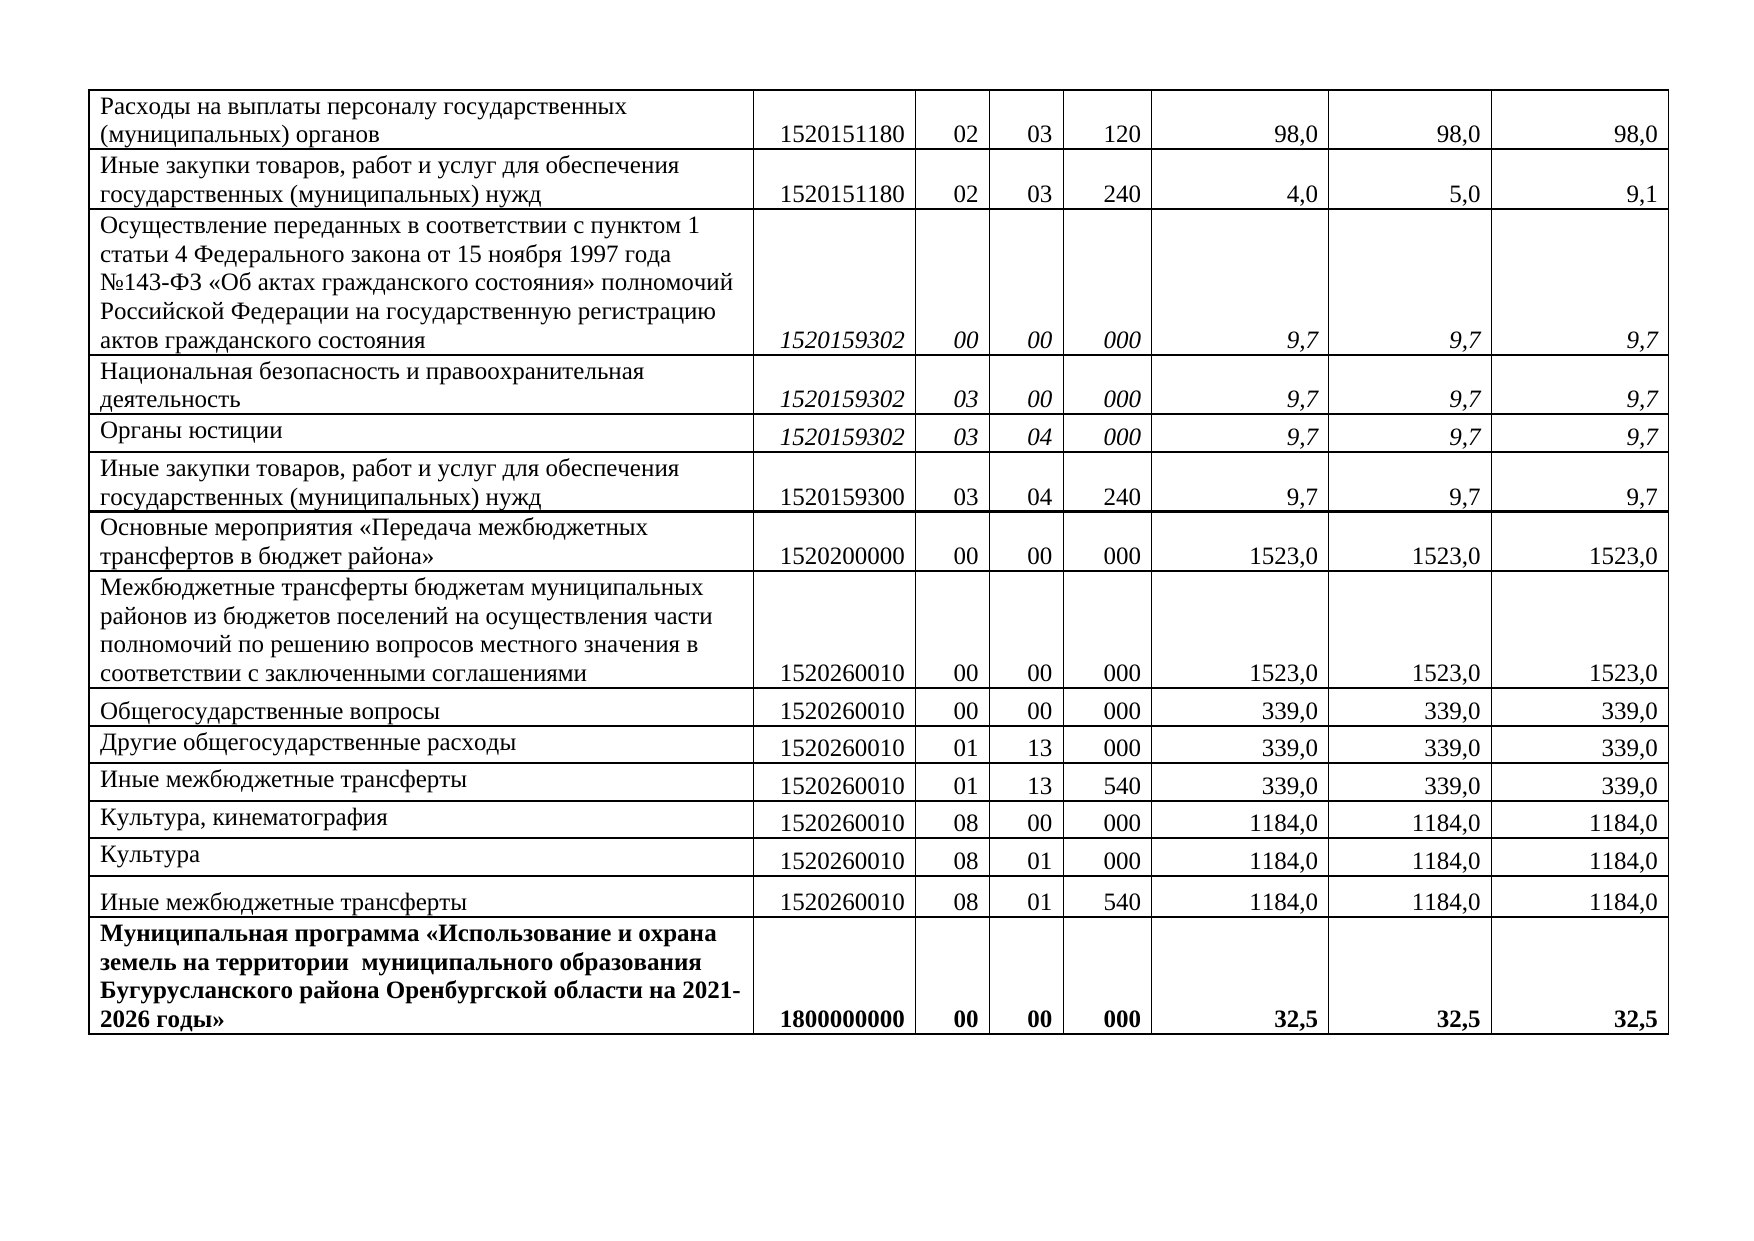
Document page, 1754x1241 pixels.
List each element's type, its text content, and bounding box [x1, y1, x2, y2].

table_cell 240 [1064, 150, 1151, 208]
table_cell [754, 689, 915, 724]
table_cell 02 [916, 150, 989, 208]
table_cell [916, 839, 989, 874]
table_cell Иные закупки товаров, работ и услуг для обеспечения государственных (муниципальных) нужд [90, 150, 753, 208]
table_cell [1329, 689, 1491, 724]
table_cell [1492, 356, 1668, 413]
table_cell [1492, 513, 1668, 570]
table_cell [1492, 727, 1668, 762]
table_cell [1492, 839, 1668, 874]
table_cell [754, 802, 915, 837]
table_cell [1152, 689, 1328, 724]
table_cell 03 [990, 91, 1063, 148]
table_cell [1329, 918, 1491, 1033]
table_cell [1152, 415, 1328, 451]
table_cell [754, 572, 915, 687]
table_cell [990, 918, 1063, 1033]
table_cell 5,0 [1329, 150, 1491, 208]
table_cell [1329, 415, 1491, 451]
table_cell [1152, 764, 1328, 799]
table_cell 1520151180 [754, 91, 915, 148]
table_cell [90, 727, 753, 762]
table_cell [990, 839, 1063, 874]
table_cell 98,0 [1492, 91, 1668, 148]
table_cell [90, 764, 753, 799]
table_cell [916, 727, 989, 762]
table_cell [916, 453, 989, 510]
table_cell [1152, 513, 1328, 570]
table_cell 00 [990, 356, 1063, 413]
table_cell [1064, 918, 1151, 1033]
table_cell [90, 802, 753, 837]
table_cell 000 [1064, 210, 1151, 354]
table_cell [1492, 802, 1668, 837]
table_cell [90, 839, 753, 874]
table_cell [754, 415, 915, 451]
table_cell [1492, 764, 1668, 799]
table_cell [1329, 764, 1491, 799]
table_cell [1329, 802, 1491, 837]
table_cell 02 [916, 91, 989, 148]
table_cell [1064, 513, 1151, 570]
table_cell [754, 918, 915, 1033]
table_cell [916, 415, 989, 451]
table_cell 120 [1064, 91, 1151, 148]
table_cell 1520151180 [754, 150, 915, 208]
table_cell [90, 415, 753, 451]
table_cell 9,7 [1329, 356, 1491, 413]
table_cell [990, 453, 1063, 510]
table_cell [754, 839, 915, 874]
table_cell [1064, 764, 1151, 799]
table_cell 98,0 [1329, 91, 1491, 148]
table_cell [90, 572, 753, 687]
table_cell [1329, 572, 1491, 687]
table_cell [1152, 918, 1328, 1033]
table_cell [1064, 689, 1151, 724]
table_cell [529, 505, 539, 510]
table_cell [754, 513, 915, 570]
table_cell 1520159302 [754, 210, 915, 354]
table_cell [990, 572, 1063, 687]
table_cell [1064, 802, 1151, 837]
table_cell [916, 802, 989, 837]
table_cell 98,0 [1152, 91, 1328, 148]
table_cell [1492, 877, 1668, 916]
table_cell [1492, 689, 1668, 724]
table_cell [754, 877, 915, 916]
table_cell 9,1 [1492, 150, 1668, 208]
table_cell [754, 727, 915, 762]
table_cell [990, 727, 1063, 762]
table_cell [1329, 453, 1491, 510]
table_cell 03 [990, 150, 1063, 208]
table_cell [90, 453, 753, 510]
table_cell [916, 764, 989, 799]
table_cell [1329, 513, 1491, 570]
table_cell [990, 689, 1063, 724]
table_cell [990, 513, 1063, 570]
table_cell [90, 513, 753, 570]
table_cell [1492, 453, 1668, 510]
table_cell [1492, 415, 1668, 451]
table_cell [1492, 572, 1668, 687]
table_cell 4,0 [1152, 150, 1328, 208]
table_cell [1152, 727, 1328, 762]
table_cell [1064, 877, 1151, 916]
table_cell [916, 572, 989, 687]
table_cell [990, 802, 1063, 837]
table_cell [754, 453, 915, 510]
table_cell 9,7 [1329, 210, 1491, 354]
table_cell 9,7 [1492, 210, 1668, 354]
table_cell 1520159302 [754, 356, 915, 413]
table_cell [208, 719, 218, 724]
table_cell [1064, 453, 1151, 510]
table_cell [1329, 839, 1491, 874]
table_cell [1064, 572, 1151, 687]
table_cell 9,7 [1152, 210, 1328, 354]
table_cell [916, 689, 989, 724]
table_cell Осуществление переданных в соответствии с пунктом 1 статьи 4 Федерального закона от 15 ноября 1997 года №143-ФЗ «Об актах гражданского состояния» полномочий Российской Федерации на государственную регистрацию актов гражданского состояния [90, 210, 753, 354]
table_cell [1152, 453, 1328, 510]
table_cell 9,7 [1152, 356, 1328, 413]
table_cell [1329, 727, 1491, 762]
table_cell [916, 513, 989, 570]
table_cell Расходы на выплаты персоналу государственных (муниципальных) органов [90, 91, 753, 148]
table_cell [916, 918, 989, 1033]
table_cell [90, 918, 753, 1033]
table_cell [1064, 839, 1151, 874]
table_cell 00 [916, 210, 989, 354]
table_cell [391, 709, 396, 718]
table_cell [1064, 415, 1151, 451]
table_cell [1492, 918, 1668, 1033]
table_cell 000 [1064, 356, 1151, 413]
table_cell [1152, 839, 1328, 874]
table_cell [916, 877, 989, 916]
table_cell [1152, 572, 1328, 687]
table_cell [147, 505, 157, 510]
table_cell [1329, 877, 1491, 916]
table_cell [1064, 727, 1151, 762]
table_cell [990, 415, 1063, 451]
table_cell 03 [916, 356, 989, 413]
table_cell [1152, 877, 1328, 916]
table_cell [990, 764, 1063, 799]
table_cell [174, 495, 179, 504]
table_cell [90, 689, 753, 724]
table_cell 00 [990, 210, 1063, 354]
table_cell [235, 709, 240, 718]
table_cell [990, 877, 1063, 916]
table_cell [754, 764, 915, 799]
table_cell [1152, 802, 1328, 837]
table_cell Национальная безопасность и правоохранительная деятельность [90, 356, 753, 413]
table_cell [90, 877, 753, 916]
